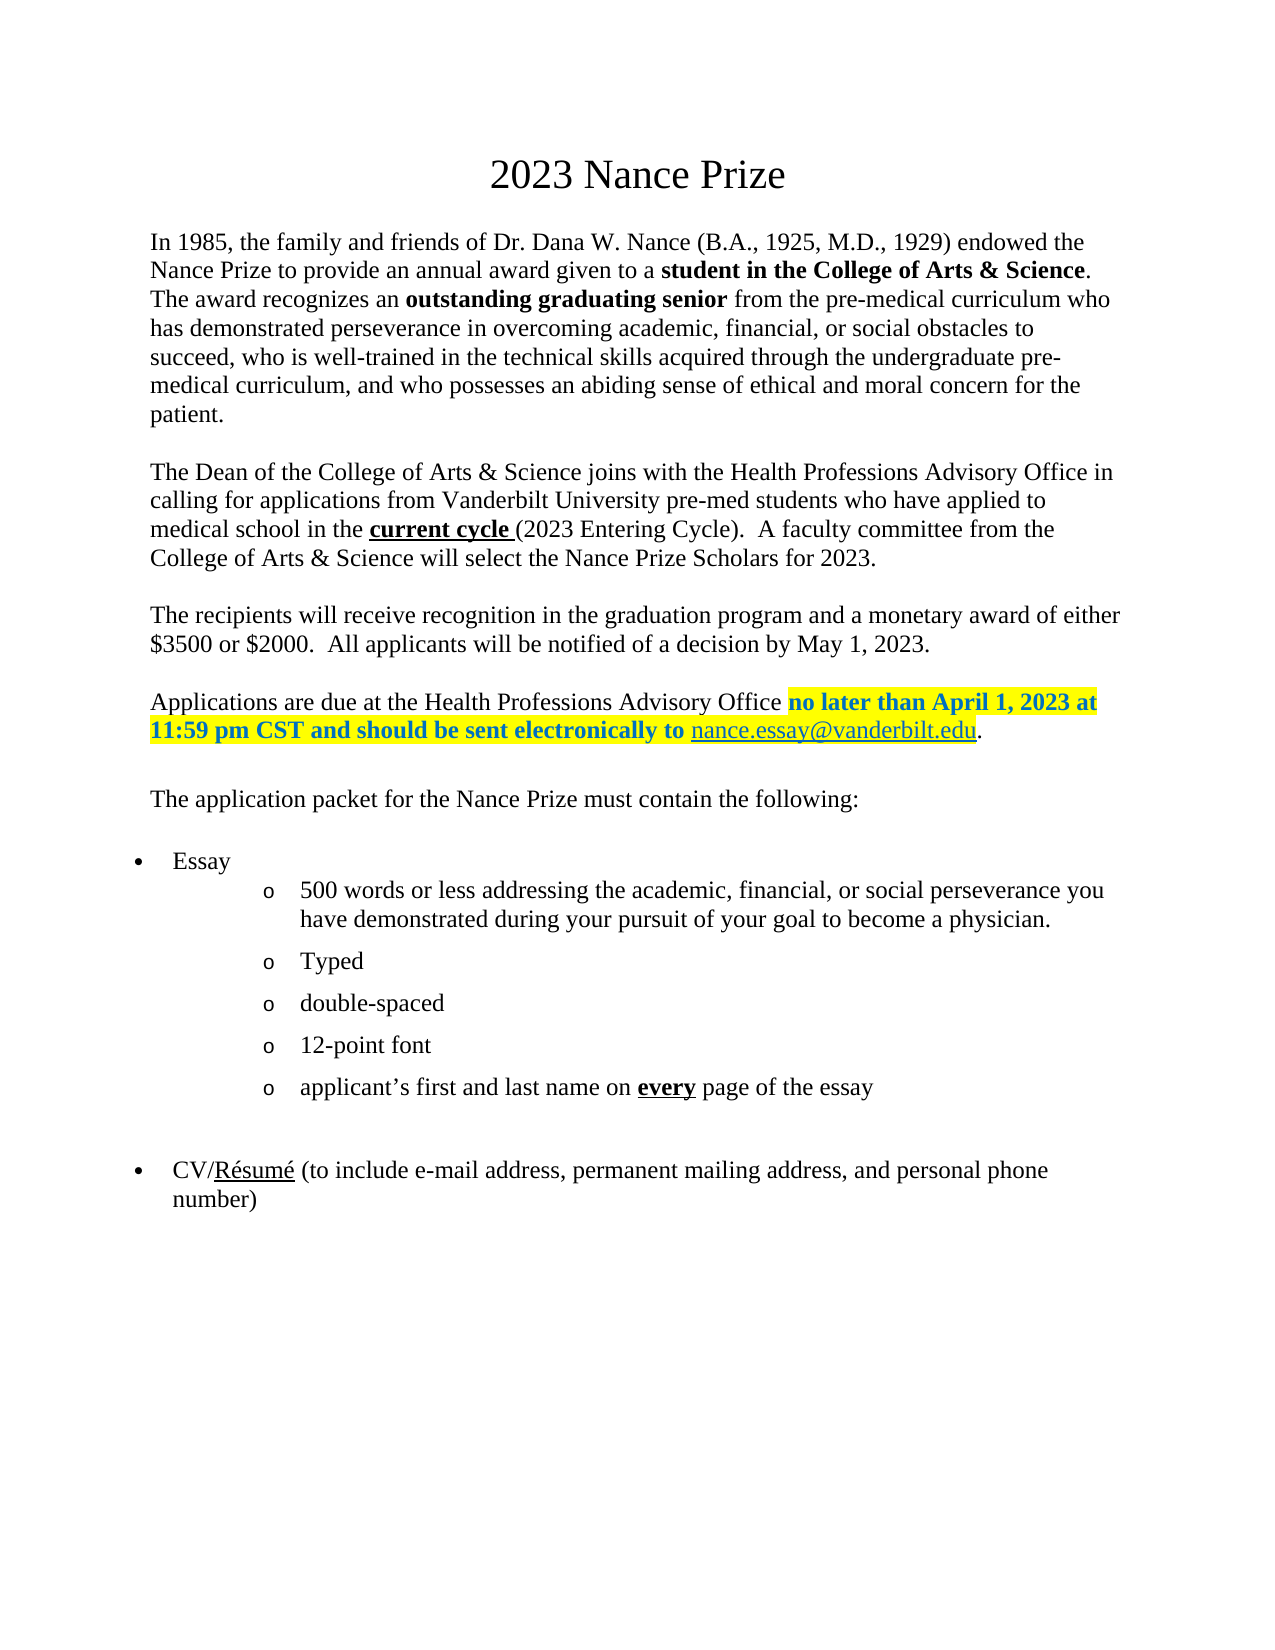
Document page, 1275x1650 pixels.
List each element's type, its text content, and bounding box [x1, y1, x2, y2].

list double-spaced [262, 988, 1125, 1017]
list applicant’s first and last name on every page of the essay [262, 1072, 1125, 1102]
list Typed [262, 946, 1125, 975]
text Applications are due at the Health Professions Advisory Office no later than April 1, 2023 at 11:59 pm CST and should be sent electronically to nance.essay@vanderbilt.edu. [150, 687, 788, 715]
text The Dean of the College of Arts & Science joins with the Health Professions Advisory Office in calling for applications from Vanderbilt University pre-med students who have applied to medical school in the current cycle (2023 Entering Cycle). A faculty committee from the College of Arts & Science will select the Nance Prize Scholars for 2023. [150, 457, 1125, 572]
text The application packet for the Nance Prize must contain the following: [150, 773, 1125, 813]
text The recipients will receive recognition in the graduation program and a monetary award of either $3500 or $2000. All applicants will be notified of a decision by May 1, 2023. [150, 600, 1125, 658]
text 2023 Nance Prize [150, 150, 1125, 198]
list 500 words or less addressing the academic, financial, or social perseverance you have demonstrated during your pursuit of your goal to become a physician. [262, 875, 1125, 933]
text In 1985, the family and friends of Dr. Dana W. Nance (B.A., 1925, M.D., 1929) endowed the Nance Prize to provide an annual award given to a student in the College of Arts & Science. The award recognizes an outstanding graduating senior from the pre-medical curriculum who has demonstrated perseverance in overcoming academic, financial, or social obstacles to succeed, who is well-trained in the technical skills acquired through the undergraduate pre-medical curriculum, and who possesses an abiding sense of ethical and moral concern for the patient. [150, 227, 1125, 428]
list CV/Résumé (to include e-mail address, permanent mailing address, and personal phone number) [135, 1155, 1125, 1213]
list Essay [135, 842, 1125, 875]
list 12-point font [262, 1030, 1125, 1059]
